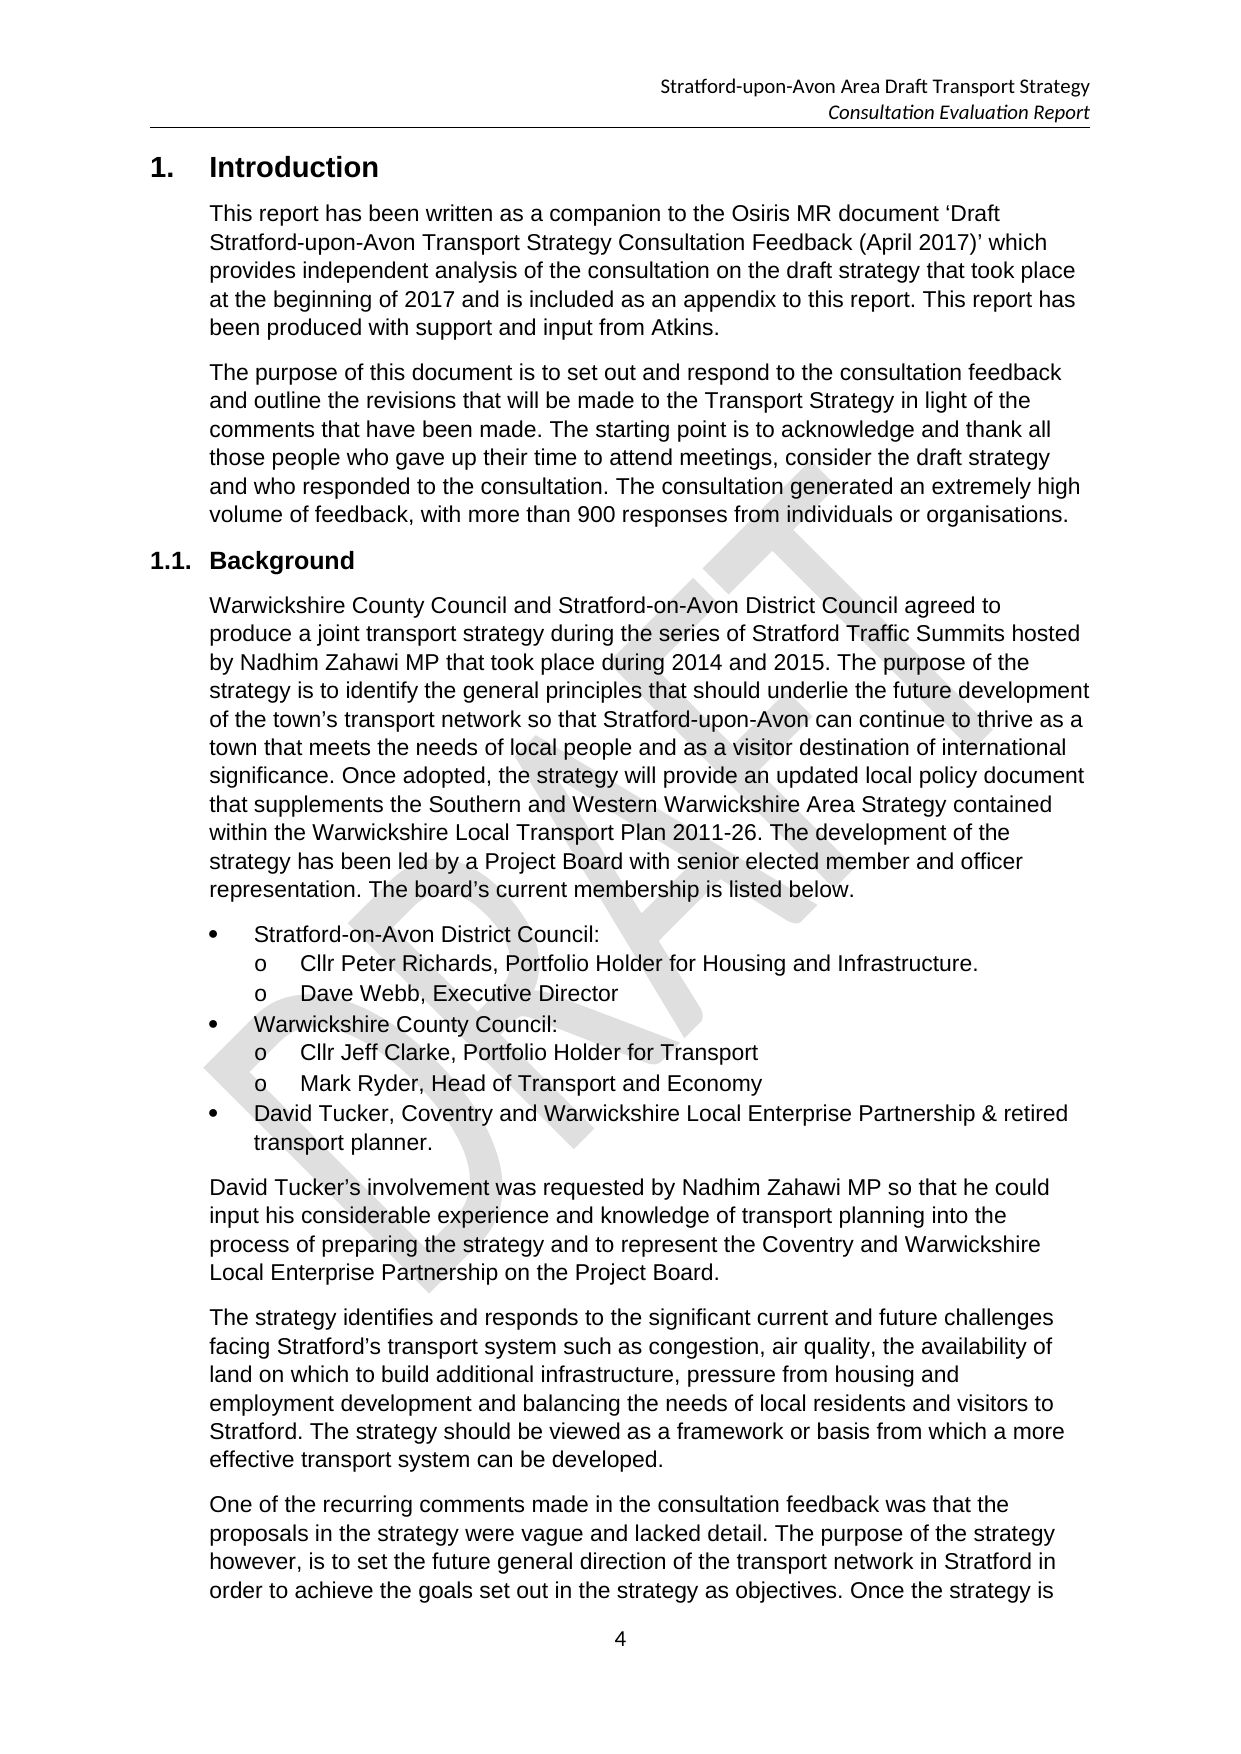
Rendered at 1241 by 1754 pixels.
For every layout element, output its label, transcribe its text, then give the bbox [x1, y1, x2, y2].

text Warwickshire County Council and Stratford-on-Avon District Council agreed to produce a joint transport strategy during the series of Stratford Traffic Summits hosted by Nadhim Zahawi MP that took place during 2014 and 2015. The purpose of the strategy is to identify the general principles that should underlie the future development of the town’s transport network so that Stratford-upon-Avon can continue to thrive as a town that meets the needs of local people and as a visitor destination of international significance. Once adopted, the strategy will provide an updated local policy document that supplements the Southern and Western Warwickshire Area Strategy contained within the Warwickshire Local Transport Plan 2011-26. The development of the strategy has been led by a Project Board with senior elected member and officer representation. The board’s current membership is listed below. [209, 592, 1090, 902]
text This report has been written as a companion to the Osiris MR document ‘Draft Stratford-upon-Avon Transport Strategy Consultation Feedback (April 2017)’ which provides independent analysis of the consultation on the draft strategy that took place at the beginning of 2017 and is included as an appendix to this report. This report has been produced with support and input from Atkins. [209, 200, 1090, 340]
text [209, 1491, 1090, 1603]
list Dave Webb, Executive Director [253, 980, 1090, 1008]
list Cllr Peter Richards, Portfolio Holder for Housing and Infrastructure. [253, 950, 1090, 978]
list Stratford-on-Avon District Council: [209, 921, 1090, 948]
list Cllr Jeff Clarke, Portfolio Holder for Transport [253, 1039, 1090, 1067]
list Warwickshire County Council: [209, 1011, 1090, 1037]
text The purpose of this document is to set out and respond to the consultation feedback and outline the revisions that will be made to the Transport Strategy in light of the comments that have been made. The starting point is to acknowledge and thank all those people who gave up their time to attend meetings, consider the draft strategy and who responded to the consultation. The consultation generated an extremely high volume of feedback, with more than 900 responses from individuals or organisations. [209, 359, 1090, 528]
text David Tucker’s involvement was requested by Nadhim Zahawi MP so that he could input his considerable experience and knowledge of transport planning into the process of preparing the strategy and to represent the Coventry and Warwickshire Local Enterprise Partnership on the Project Board. [209, 1174, 1090, 1285]
list Mark Ryder, Head of Transport and Economy [253, 1070, 1090, 1098]
list David Tucker, Coventry and Warwickshire Local Enterprise Partnership & retired transport planner. [209, 1100, 1090, 1155]
subtitle Introduction [150, 150, 1090, 183]
text The strategy identifies and responds to the significant current and future challenges facing Stratford’s transport system such as congestion, air quality, the availability of land on which to build additional infrastructure, pressure from housing and employment development and balancing the needs of local residents and visitors to Stratford. The strategy should be viewed as a framework or basis from which a more effective transport system can be developed. [209, 1304, 1090, 1473]
subtitle Background [150, 546, 1090, 575]
